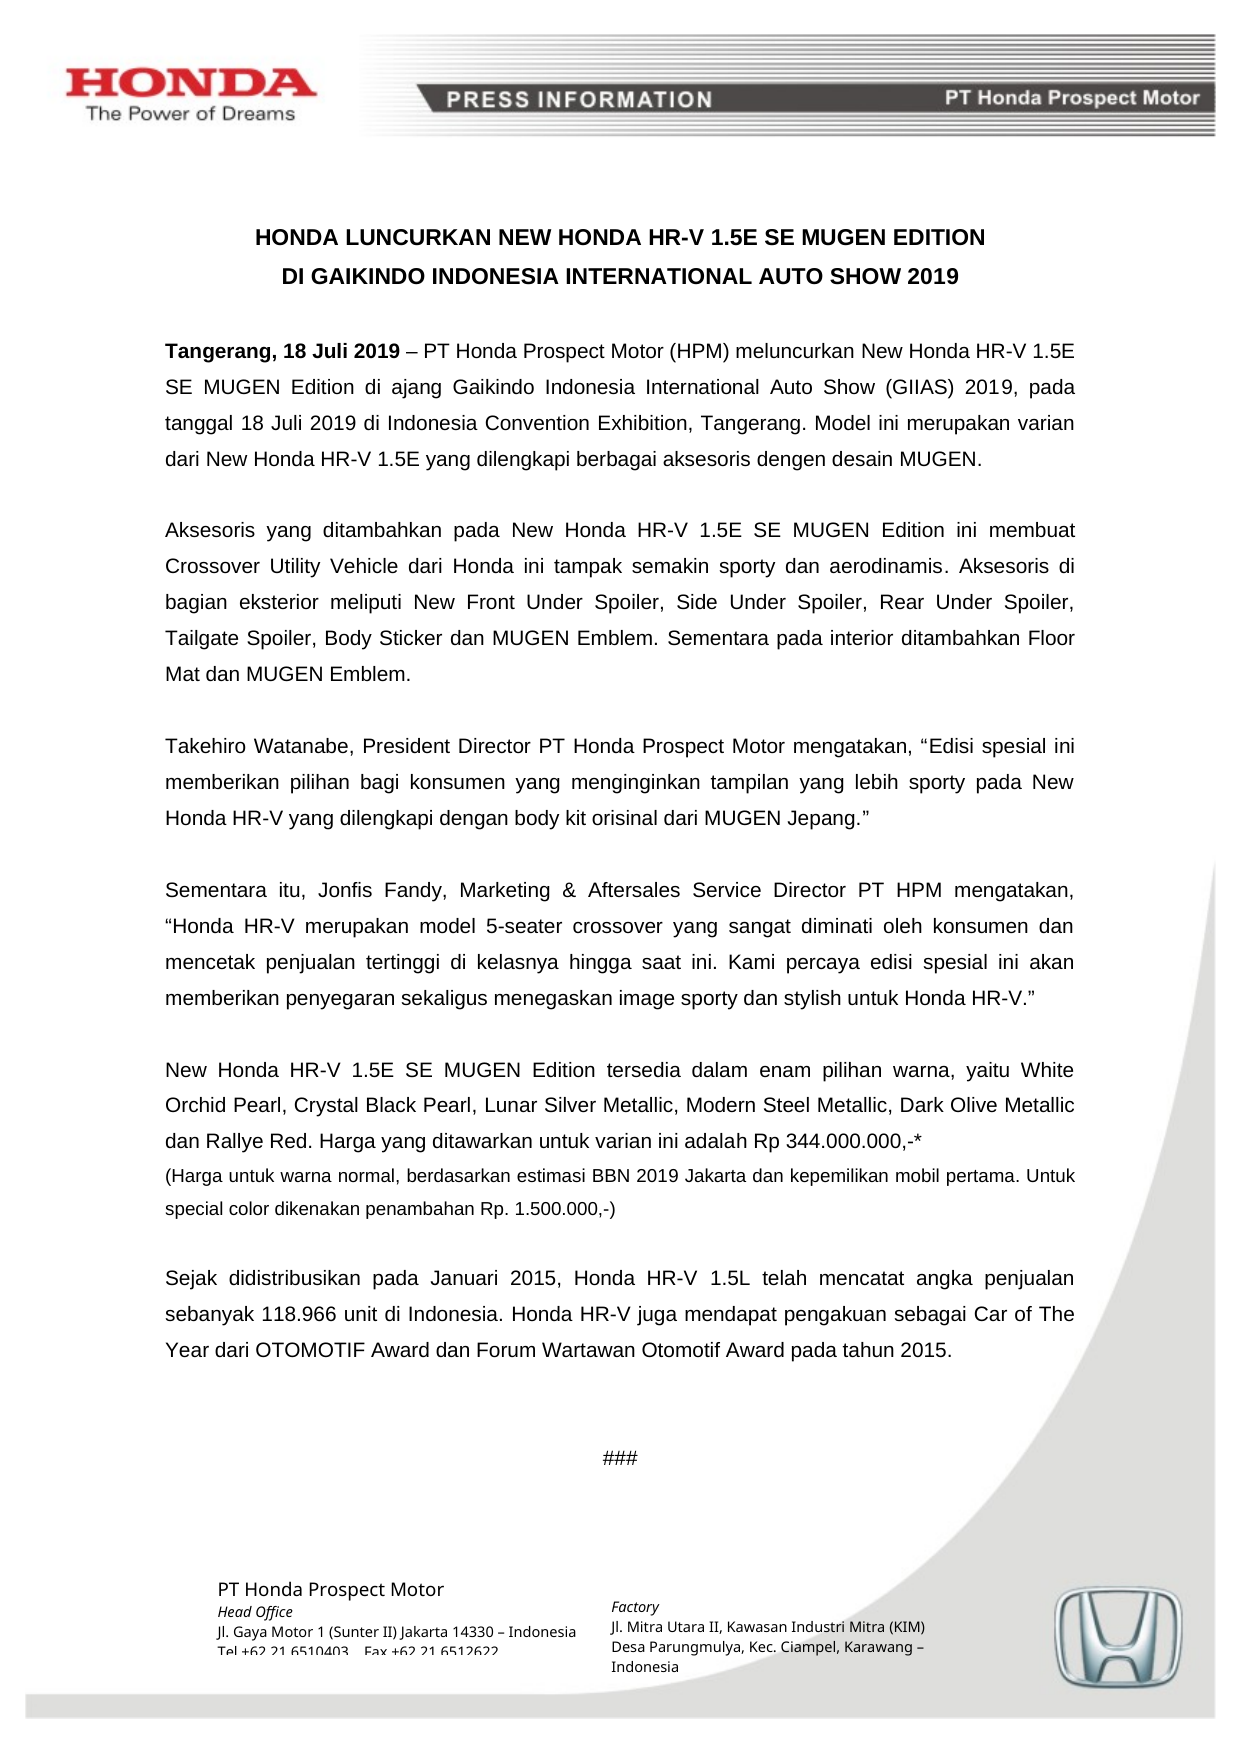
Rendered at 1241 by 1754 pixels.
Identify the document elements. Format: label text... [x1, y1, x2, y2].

text HONDA LUNCURKAN NEW HONDA HR-V 1.5E SE MUGEN EDITION [165, 224, 1075, 250]
text Aksesoris yang ditambahkan pada New Honda HR-V 1.5E SE MUGEN Edition ini membuat Crossover Utility Vehicle dari Honda ini tampak semakin sporty dan aerodinamis. Aksesoris di bagian eksterior meliputi New Front Under Spoiler, Side Under Spoiler, Rear Under Spoiler, Tailgate Spoiler, Body Sticker dan MUGEN Emblem. Sementara pada interior ditambahkan Floor Mat dan MUGEN Emblem. [165, 518, 1075, 686]
text DI GAIKINDO INDONESIA INTERNATIONAL AUTO SHOW 2019 [165, 263, 1075, 289]
text ### [165, 1445, 1075, 1469]
text Sementara itu, Jonfis Fandy, Marketing & Aftersales Service Director PT HPM mengatakan, “Honda HR-V merupakan model 5-seater crossover yang sangat diminati oleh konsumen dan mencetak penjualan tertinggi di kelasnya hingga saat ini. Kami percaya edisi spesial ini akan memberikan penyegaran sekaligus menegaskan image sporty dan stylish untuk Honda HR-V.” [165, 878, 1075, 1009]
text Takehiro Watanabe, President Director PT Honda Prospect Motor mengatakan, “Edisi spesial ini memberikan pilihan bagi konsumen yang menginginkan tampilan yang lebih sporty pada New Honda HR-V yang dilengkapi dengan body kit orisinal dari MUGEN Jepang.” [165, 734, 1075, 830]
text Sejak didistribusikan pada Januari 2015, Honda HR-V 1.5L telah mencatat angka penjualan sebanyak 118.966 unit di Indonesia. Honda HR-V juga mendapat pengakuan sebagai Car of The Year dari OTOMOTIF Award dan Forum Wartawan Otomotif Award pada tahun 2015. [165, 1266, 1075, 1362]
text (Harga untuk warna normal, berdasarkan estimasi BBN 2019 Jakarta dan kepemilikan mobil pertama. Untuk special color dikenakan penambahan Rp. 1.500.000,-) [165, 1165, 1075, 1219]
text New Honda HR-V 1.5E SE MUGEN Edition tersedia dalam enam pilihan warna, yaitu White Orchid Pearl, Crystal Black Pearl, Lunar Silver Metallic, Modern Steel Metallic, Dark Olive Metallic dan Rallye Red. Harga yang ditawarkan untuk varian ini adalah Rp 344.000.000,-* [165, 1057, 1075, 1153]
picture [25, 34, 1216, 1719]
text Tangerang, 18 Juli 2019 – PT Honda Prospect Motor (HPM) meluncurkan New Honda HR-V 1.5E SE MUGEN Edition di ajang Gaikindo Indonesia International Auto Show (GIIAS) 2019, pada tanggal 18 Juli 2019 di Indonesia Convention Exhibition, Tangerang. Model ini merupakan varian dari New Honda HR-V 1.5E yang dilengkapi berbagai aksesoris dengen desain MUGEN. [165, 339, 1075, 470]
